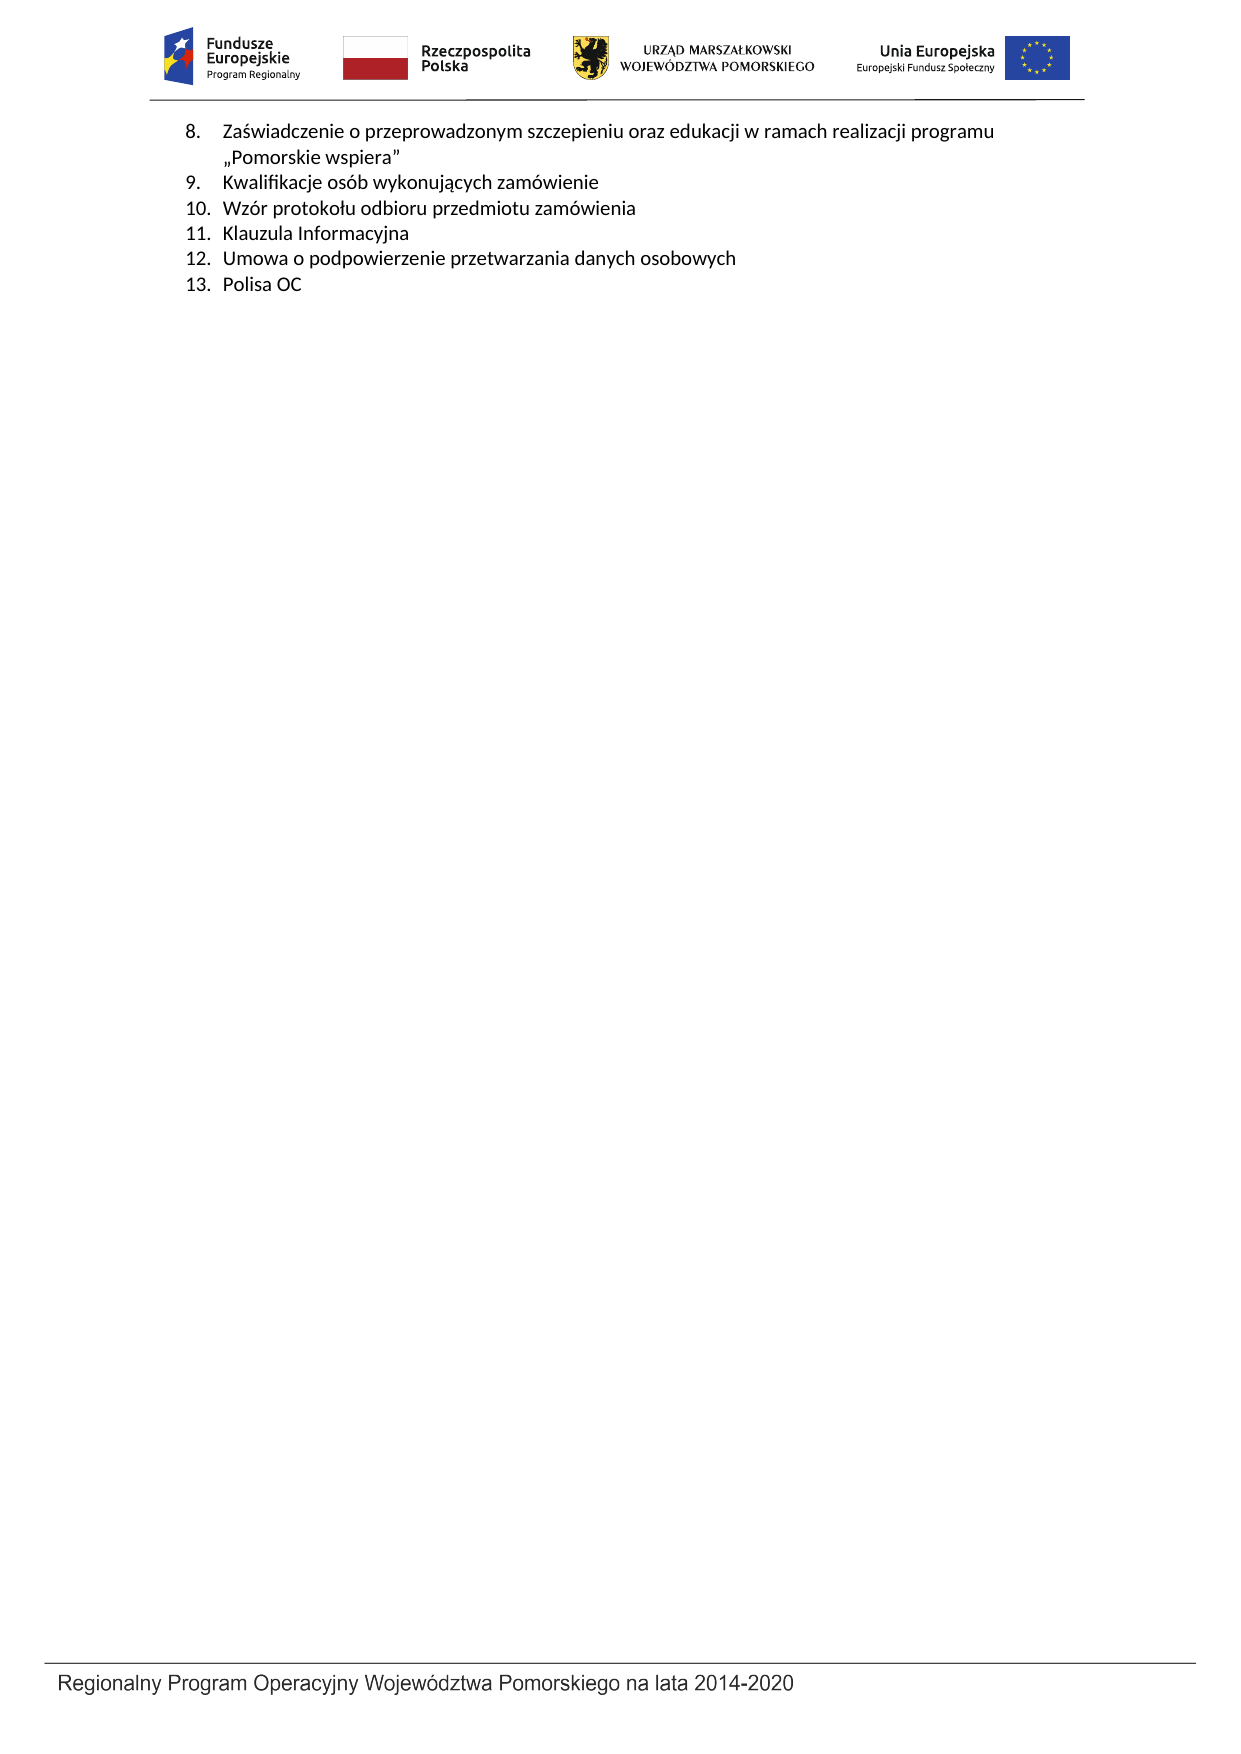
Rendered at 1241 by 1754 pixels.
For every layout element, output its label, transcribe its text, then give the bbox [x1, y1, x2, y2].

list Zaświadczenie o przeprowadzonym szczepieniu oraz edukacji w ramach realizacji programu „Pomorskie wspiera” [185, 118, 1093, 169]
list Umowa o podpowierzenie przetwarzania danych osobowych [185, 246, 1093, 271]
list Polisa OC [185, 271, 1093, 296]
list Klauzula Informacyjna [185, 220, 1093, 246]
list Kwalifikacje osób wykonujących zamówienie [185, 169, 1093, 195]
list Wzór protokołu odbioru przedmiotu zamówienia [185, 195, 1093, 220]
picture [44, 1662, 1197, 1695]
